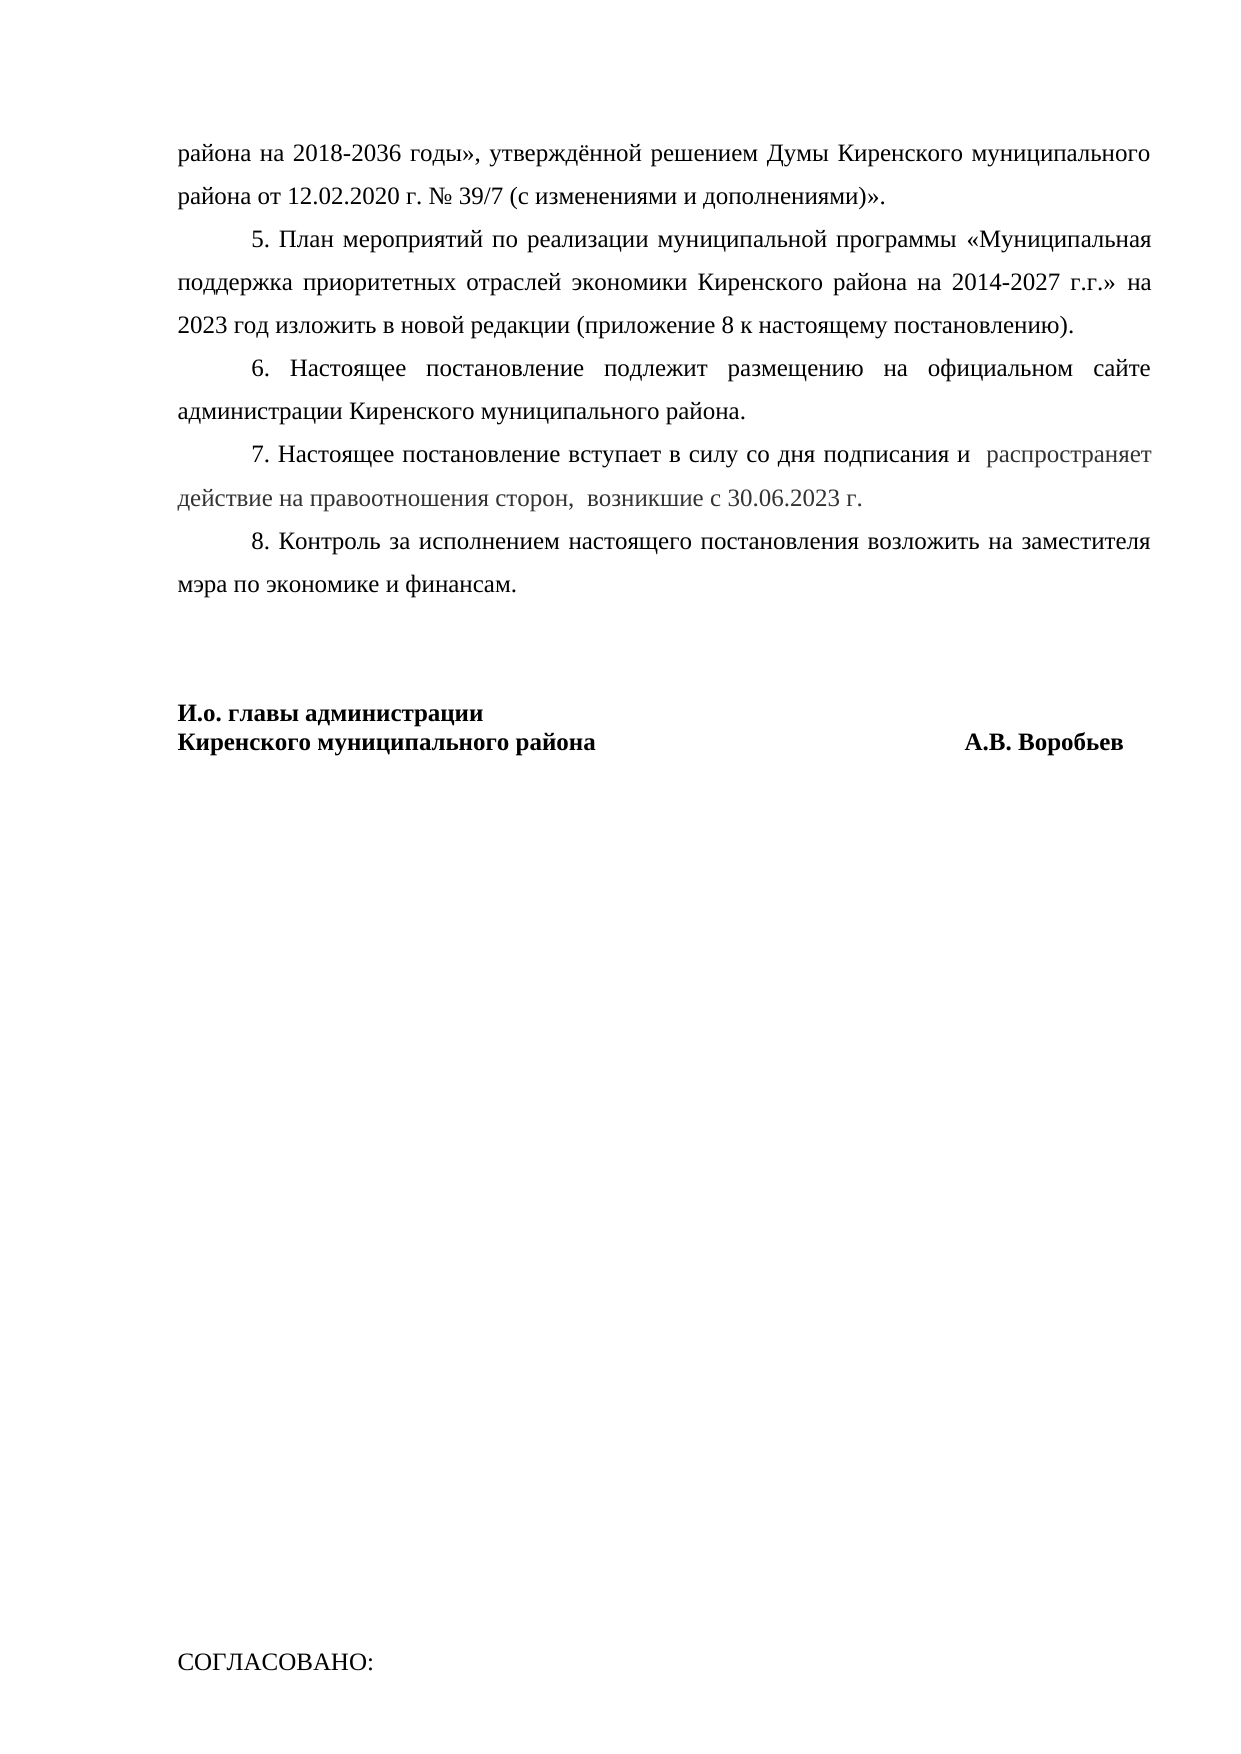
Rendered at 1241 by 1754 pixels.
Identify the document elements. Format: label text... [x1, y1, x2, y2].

text 7. Настоящее постановление вступает в силу со дня подписания и распространяет действие на правоотношения сторон, возникшие с 30.06.2023 г. [177, 439, 1152, 511]
text Киренского муниципального района А.В. Воробьев [177, 727, 1152, 756]
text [177, 138, 1152, 209]
text 5. План мероприятий по реализации муниципальной программы «Муниципальная поддержка приоритетных отраслей экономики Киренского района на 2014-2027 г.г.» на 2023 год изложить в новой редакции (приложение 8 к настоящему постановлению). [177, 224, 1152, 339]
text И.о. главы администрации [177, 698, 1152, 727]
text СОГЛАСОВАНО: [177, 1647, 1152, 1676]
text 8. Контроль за исполнением настоящего постановления возложить на заместителя мэра по экономике и финансам. [177, 526, 1152, 598]
text 6. Настоящее постановление подлежит размещению на официальном сайте администрации Киренского муниципального района. [177, 353, 1152, 425]
